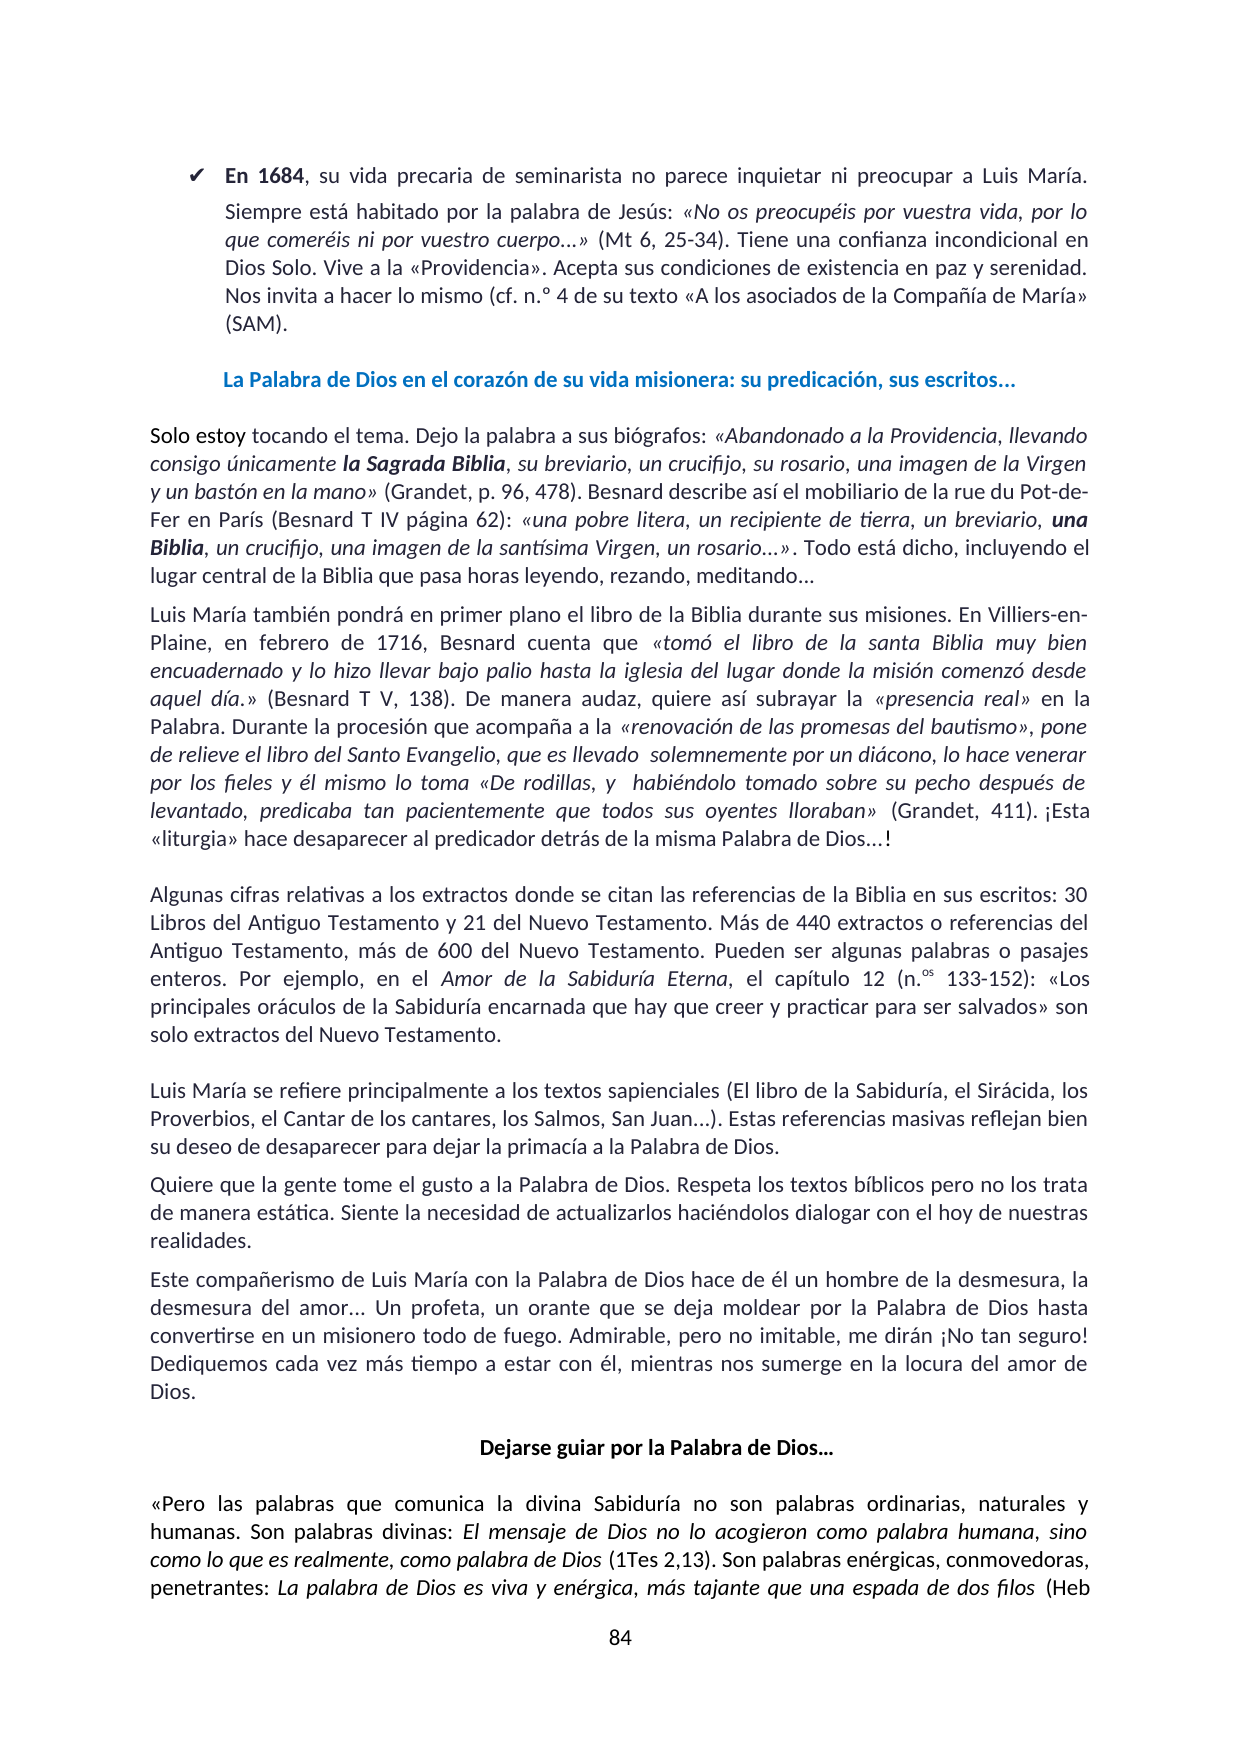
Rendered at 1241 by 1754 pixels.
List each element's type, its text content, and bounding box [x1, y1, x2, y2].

text Dejarse guiar por la Palabra de Dios… [224, 1433, 1090, 1461]
text Algunas cifras relativas a los extractos donde se citan las referencias de la Biblia en sus escritos: 30 Libros del Antiguo Testamento y 21 del Nuevo Testamento. Más de 440 extractos o referencias del Antiguo Testamento, más de 600 del Nuevo Testamento. Pueden ser algunas palabras o pasajes enteros. Por ejemplo, en el Amor de la Sabiduría Eterna, el capítulo 12 (n.os 133-152): «Los principales oráculos de la Sabiduría encarnada que hay que creer y practicar para ser salvados» son solo extractos del Nuevo Testamento. [150, 880, 1090, 1048]
text Solo estoy tocando el tema. Dejo la palabra a sus biógrafos: «Abandonado a la Providencia, llevando consigo únicamente la Sagrada Biblia, su breviario, un crucifijo, su rosario, una imagen de la Virgen y un bastón en la mano» (Grandet, p. 96, 478). Besnard describe así el mobiliario de la rue du Pot-de-Fer en París (Besnard T IV página 62): «una pobre litera, un recipiente de tierra, un breviario, una Biblia, un crucifijo, una imagen de la santísima Virgen, un rosario...». Todo está dicho, incluyendo el lugar central de la Biblia que pasa horas leyendo, rezando, meditando... [150, 421, 1090, 589]
text Luis María se refiere principalmente a los textos sapienciales (El libro de la Sabiduría, el Sirácida, los Proverbios, el Cantar de los cantares, los Salmos, San Juan...). Estas referencias masivas reflejan bien su deseo de desaparecer para dejar la primacía a la Palabra de Dios. [150, 1076, 1090, 1160]
text La Palabra de Dios en el corazón de su vida misionera: su predicación, sus escritos... [150, 365, 1090, 393]
text Este compañerismo de Luis María con la Palabra de Dios hace de él un hombre de la desmesura, la desmesura del amor... Un profeta, un orante que se deja moldear por la Palabra de Dios hasta convertirse en un misionero todo de fuego. Admirable, pero no imitable, me dirán ¡No tan seguro! Dediquemos cada vez más tiempo a estar con él, mientras nos sumerge en la locura del amor de Dios. [150, 1265, 1090, 1405]
list En 1684, su vida precaria de seminarista no parece inquietar ni preocupar a Luis María. Siempre está habitado por la palabra de Jesús: «No os preocupéis por vuestra vida, por lo que comeréis ni por vuestro cuerpo...» (Mt 6, 25-34). Tiene una confianza incondicional en Dios Solo. Vive a la «Providencia». Acepta sus condiciones de existencia en paz y serenidad. Nos invita a hacer lo mismo (cf. n.º 4 de su texto «A los asociados de la Compañía de María» (SAM). [187, 150, 1090, 337]
text Quiere que la gente tome el gusto a la Palabra de Dios. Respeta los textos bíblicos pero no los trata de manera estática. Siente la necesidad de actualizarlos haciéndolos dialogar con el hoy de nuestras realidades. [150, 1171, 1090, 1254]
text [150, 1489, 1090, 1601]
text Luis María también pondrá en primer plano el libro de la Biblia durante sus misiones. En Villiers-en-Plaine, en febrero de 1716, Besnard cuenta que «tomó el libro de la santa Biblia muy bien encuadernado y lo hizo llevar bajo palio hasta la iglesia del lugar donde la misión comenzó desde aquel día.» (Besnard T V, 138). De manera audaz, quiere así subrayar la «presencia real» en la Palabra. Durante la procesión que acompaña a la «renovación de las promesas del bautismo», pone de relieve el libro del Santo Evangelio, que es llevado solemnemente por un diácono, lo hace venerar por los fieles y él mismo lo toma «De rodillas, y habiéndolo tomado sobre su pecho después de levantado, predicaba tan pacientemente que todos sus oyentes lloraban» (Grandet, 411). ¡Esta «liturgia» hace desaparecer al predicador detrás de la misma Palabra de Dios...! [150, 600, 1090, 852]
